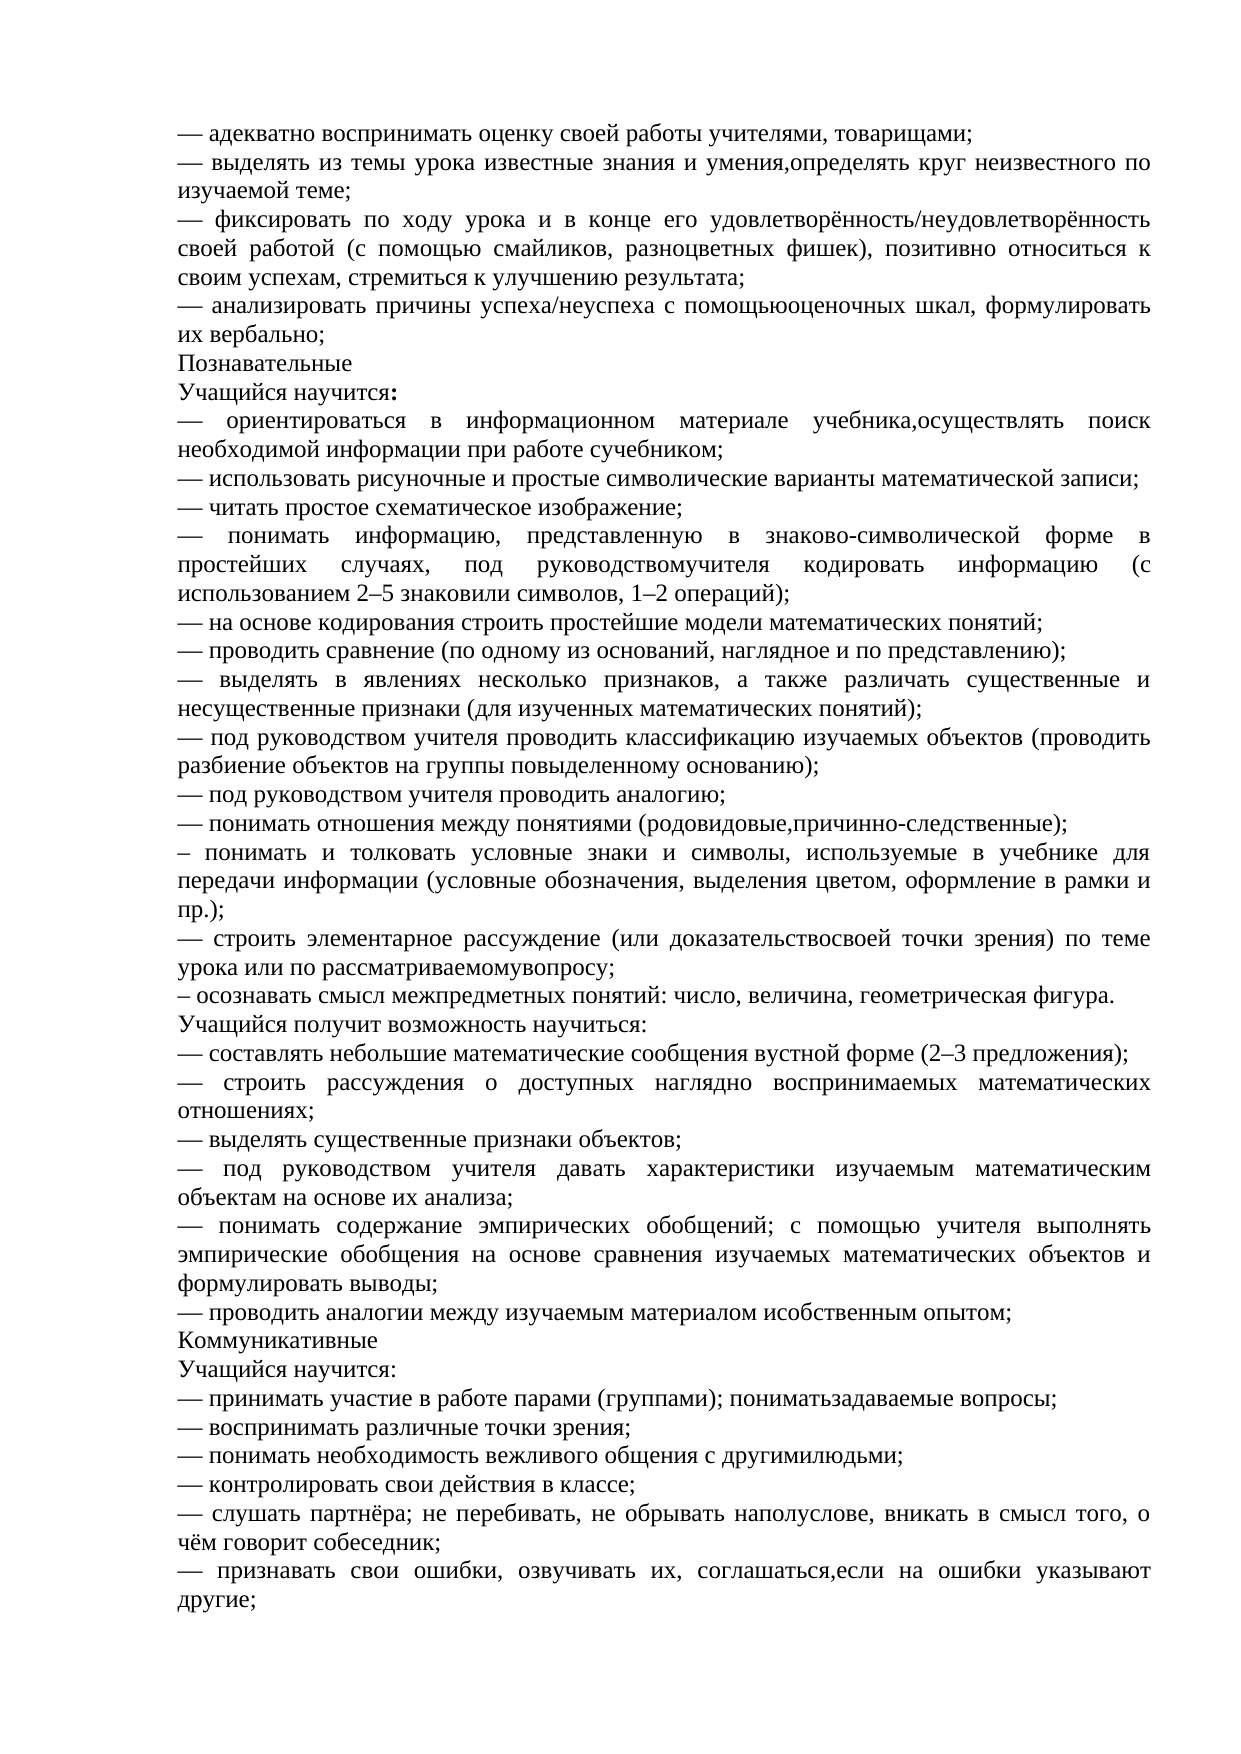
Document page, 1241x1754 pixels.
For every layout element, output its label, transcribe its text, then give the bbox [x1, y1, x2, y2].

text Учащийся научится: [177, 1354, 1152, 1383]
text — читать простое схематическое изображение; [177, 492, 1152, 521]
text — под руководством учителя давать характеристики изучаемым математическим объектам на основе их анализа; [177, 1153, 1152, 1211]
text — проводить аналогии между изучаемым материалом исобственным опытом; [177, 1297, 1152, 1326]
text – понимать и толковать условные знаки и символы, используемые в учебнике для передачи информации (условные обозначения, выделения цветом, оформление в рамки и пр.); [177, 837, 1152, 923]
text — воспринимать различные точки зрения; [177, 1412, 1152, 1441]
text — составлять небольшие математические сообщения вустной форме (2–3 предложения); [177, 1038, 1152, 1067]
text — строить элементарное рассуждение (или доказательствосвоей точки зрения) по теме урока или по рассматриваемомувопросу; [177, 923, 1152, 981]
text — контролировать свои действия в классе; [177, 1469, 1152, 1498]
text — использовать рисуночные и простые символические варианты математической записи; [177, 463, 1152, 492]
text — понимать необходимость вежливого общения с другимилюдьми; [177, 1441, 1152, 1469]
text — фиксировать по ходу урока и в конце его удовлетворённость/неудовлетворённость своей работой (с помощью смайликов, разноцветных фишек), позитивно относиться к своим успехам, стремиться к улучшению результата; [177, 204, 1152, 291]
text — понимать содержание эмпирических обобщений; с помощью учителя выполнять эмпирические обобщения на основе сравнения изучаемых математических объектов и формулировать выводы; [177, 1211, 1152, 1297]
text — под руководством учителя проводить аналогию; [177, 779, 1152, 808]
text — понимать отношения между понятиями (родовидовые,причинно-следственные); [177, 808, 1152, 837]
text Учащийся получит возможность научиться: [177, 1009, 1152, 1038]
text — понимать информацию, представленную в знаково-символической форме в простейших случаях, под руководствомучителя кодировать информацию (с использованием 2–5 знаковили символов, 1–2 операций); [177, 521, 1152, 607]
text — выделять в явлениях несколько признаков, а также различать существенные и несущественные признаки (для изученных математических понятий); [177, 664, 1152, 722]
text — на основе кодирования строить простейшие модели математических понятий; [177, 607, 1152, 636]
text Учащийся научится: [177, 377, 1152, 406]
text — анализировать причины успеха/неуспеха с помощьюоценочных шкал, формулировать их вербально; [177, 291, 1152, 348]
text — адекватно воспринимать оценку своей работы учителями, товарищами; [177, 118, 1152, 147]
text — проводить сравнение (по одному из оснований, наглядное и по представлению); [177, 636, 1152, 664]
text — слушать партнёра; не перебивать, не обрывать наполуслове, вникать в смысл того, о чём говорит собеседник; [177, 1498, 1152, 1556]
text — признавать свои ошибки, озвучивать их, соглашаться,если на ошибки указывают другие; [177, 1556, 1152, 1613]
text — выделять существенные признаки объектов; [177, 1124, 1152, 1153]
text Познавательные [177, 348, 1152, 377]
text — под руководством учителя проводить классификацию изучаемых объектов (проводить разбиение объектов на группы повыделенному основанию); [177, 722, 1152, 779]
text – осознавать смысл межпредметных понятий: число, величина, геометрическая фигура. [177, 981, 1152, 1009]
text — строить рассуждения о доступных наглядно воспринимаемых математических отношениях; [177, 1067, 1152, 1124]
text — выделять из темы урока известные знания и умения,определять круг неизвестного по изучаемой теме; [177, 147, 1152, 204]
text — принимать участие в работе парами (группами); пониматьзадаваемые вопросы; [177, 1383, 1152, 1412]
text — ориентироваться в информационном материале учебника,осуществлять поиск необходимой информации при работе сучебником; [177, 406, 1152, 463]
text Коммуникативные [177, 1326, 1152, 1354]
